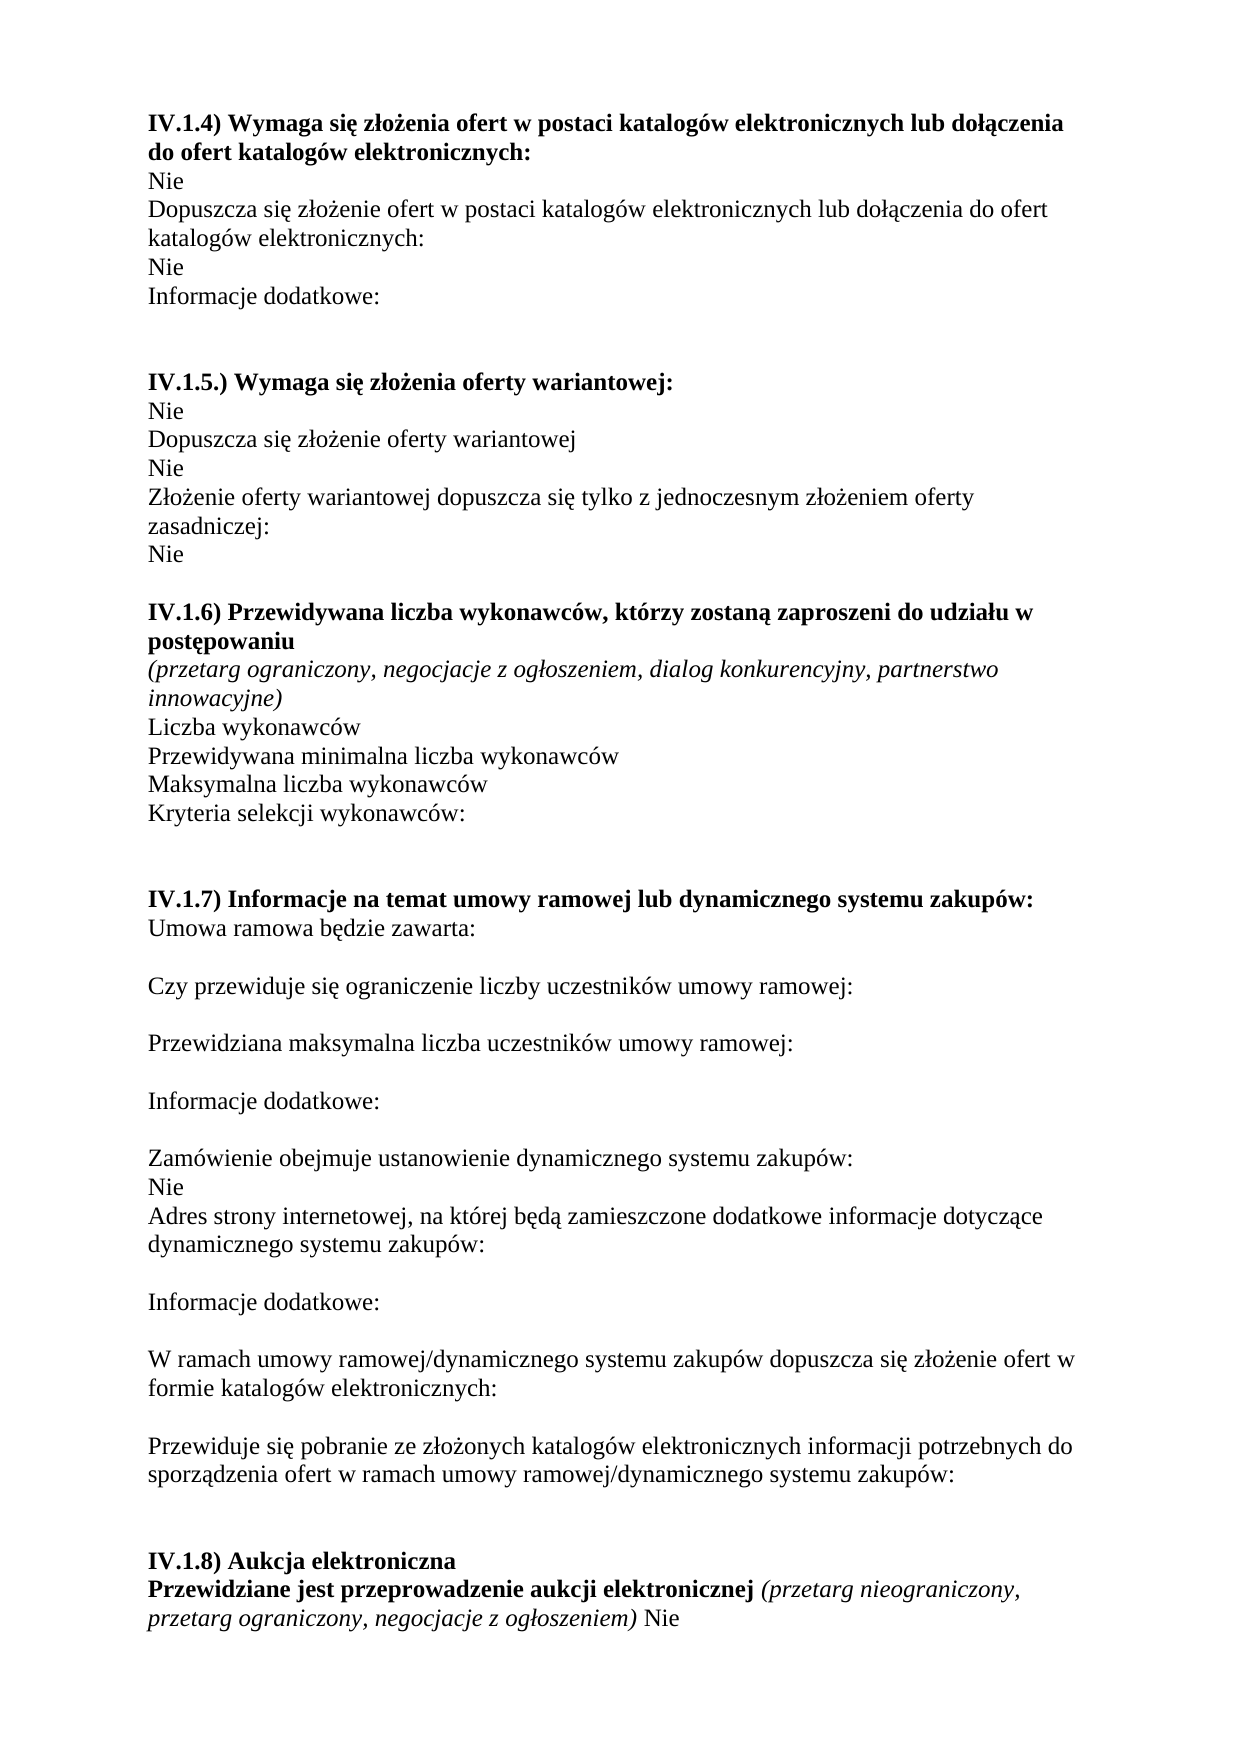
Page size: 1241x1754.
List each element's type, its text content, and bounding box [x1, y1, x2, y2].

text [148, 1517, 1092, 1632]
text IV.1.5.) Wymaga się złożenia oferty wariantowej: [148, 338, 1092, 396]
text IV.1.6) Przewidywana liczba wykonawców, którzy zostaną zaproszeni do udziału w postępowaniu (przetarg ograniczony, negocjacje z ogłoszeniem, dialog konkurencyjny, partnerstwo innowacyjne) [148, 568, 1092, 712]
text Nie Dopuszcza się złożenie ofert w postaci katalogów elektronicznych lub dołączenia do ofert katalogów elektronicznych: Nie Informacje dodatkowe: [148, 166, 1092, 338]
text IV.1.4) Wymaga się złożenia ofert w postaci katalogów elektronicznych lub dołączenia do ofert katalogów elektronicznych: [148, 79, 1092, 166]
text IV.1.7) Informacje na temat umowy ramowej lub dynamicznego systemu zakupów: [148, 856, 1092, 913]
text Umowa ramowa będzie zawarta: Czy przewiduje się ograniczenie liczby uczestników umowy ramowej: Przewidziana maksymalna liczba uczestników umowy ramowej: Informacje dodatkowe: Zamówienie obejmuje ustanowienie dynamicznego systemu zakupów: Nie Adres strony internetowej, na której będą zamieszczone dodatkowe informacje dotyczące dynamicznego systemu zakupów: Informacje dodatkowe: W ramach umowy ramowej/dynamicznego systemu zakupów dopuszcza się złożenie ofert w formie katalogów elektronicznych: Przewiduje się pobranie ze złożonych katalogów elektronicznych informacji potrzebnych do sporządzenia ofert w ramach umowy ramowej/dynamicznego systemu zakupów: [148, 913, 1092, 1517]
text Nie Dopuszcza się złożenie oferty wariantowej Nie Złożenie oferty wariantowej dopuszcza się tylko z jednoczesnym złożeniem oferty zasadniczej: Nie [148, 396, 1092, 568]
text Liczba wykonawców Przewidywana minimalna liczba wykonawców Maksymalna liczba wykonawców Kryteria selekcji wykonawców: [148, 712, 1092, 856]
